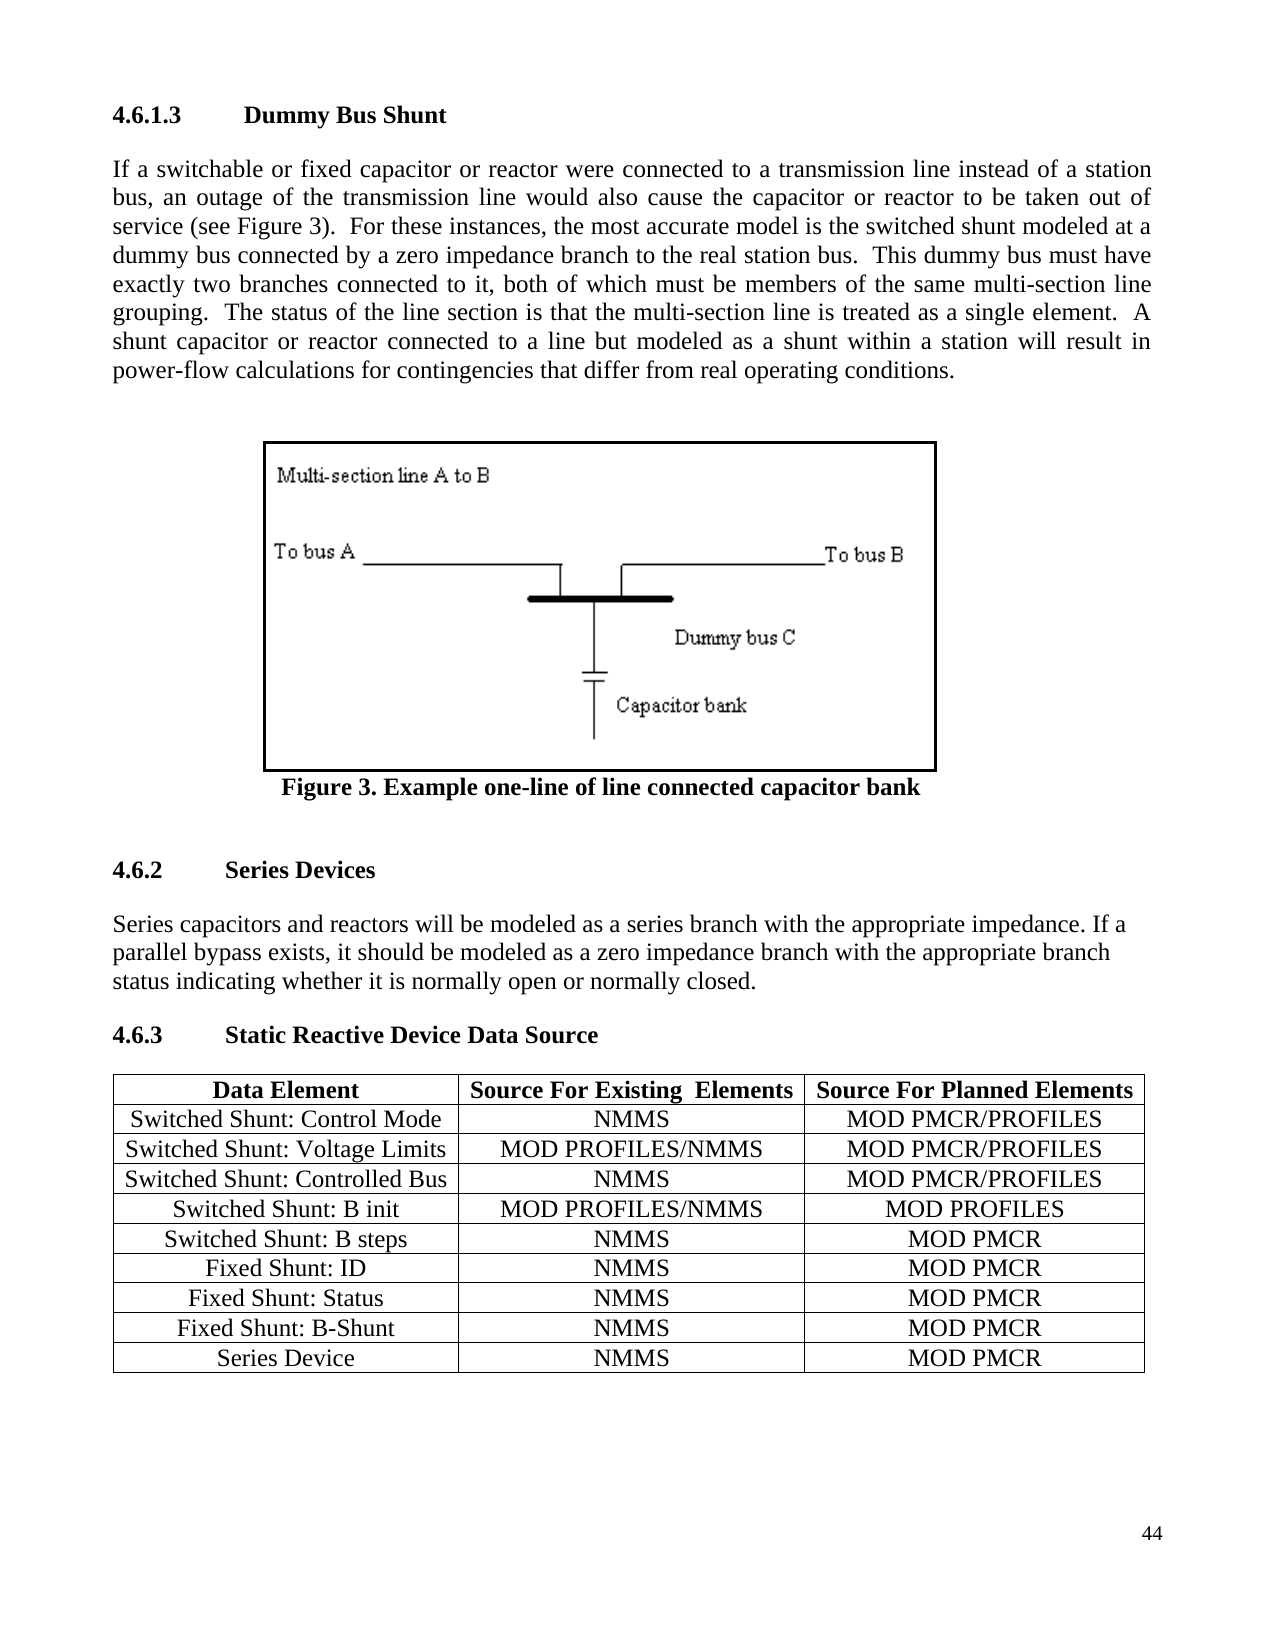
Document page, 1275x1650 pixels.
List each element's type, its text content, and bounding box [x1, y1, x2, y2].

table_cell NMMS [459, 1105, 804, 1133]
table_cell Switched Shunt: Voltage Limits [114, 1134, 458, 1163]
table_cell MOD PMCR/PROFILES [805, 1134, 1144, 1163]
text 4.6.1.3 Dummy Bus Shunt [112, 100, 1162, 129]
table_cell Switched Shunt: B steps [114, 1224, 458, 1252]
table_cell NMMS [459, 1254, 804, 1282]
table_cell MOD PMCR [805, 1224, 1144, 1252]
table_cell MOD PROFILES/NMMS [459, 1194, 804, 1223]
text Figure 3. Example one-line of line connected capacitor bank [187, 772, 1162, 801]
table_cell MOD PMCR/PROFILES [805, 1105, 1144, 1133]
table_header Data Element [114, 1075, 458, 1103]
table_cell Fixed Shunt: B-Shunt [114, 1313, 458, 1342]
table_cell NMMS [459, 1313, 804, 1342]
picture [266, 444, 934, 769]
table_cell Fixed Shunt: ID [114, 1254, 458, 1282]
text 4.6.2 Series Devices [112, 855, 1162, 884]
table_cell Switched Shunt: Control Mode [114, 1105, 458, 1133]
table_cell MOD PMCR [805, 1283, 1144, 1312]
table_cell MOD PMCR [805, 1343, 1144, 1372]
table_cell Fixed Shunt: Status [114, 1283, 458, 1312]
table_cell NMMS [459, 1224, 804, 1252]
table_cell Series Device [114, 1343, 458, 1372]
table_cell MOD PROFILES/NMMS [459, 1134, 804, 1163]
text 4.6.3 Static Reactive Device Data Source [112, 1020, 1162, 1049]
title Series capacitors and reactors will be modeled as a series branch with the appropriate impedance. If a parallel bypass exists, it should be modeled as a zero impedance branch with the appropriate branch status indicating whether it is normally open or normally closed. [112, 909, 1162, 995]
table_header Source For Existing Elements [459, 1075, 804, 1103]
table_cell NMMS [459, 1283, 804, 1312]
table_cell NMMS [459, 1164, 804, 1193]
table_cell Switched Shunt: Controlled Bus [114, 1164, 458, 1193]
text If a switchable or fixed capacitor or reactor were connected to a transmission line instead of a station bus, an outage of the transmission line would also cause the capacitor or reactor to be taken out of service (see Figure 3). For these instances, the most accurate model is the switched shunt modeled at a dummy bus connected by a zero impedance branch to the real station bus. This dummy bus must have exactly two branches connected to it, both of which must be members of the same multi-section line grouping. The status of the line section is that the multi-section line is treated as a single element. A shunt capacitor or reactor connected to a line but modeled as a shunt within a station will result in power-flow calculations for contingencies that differ from real operating conditions. [112, 154, 1153, 384]
table_cell MOD PMCR [805, 1254, 1144, 1282]
table_cell MOD PMCR/PROFILES [805, 1164, 1144, 1193]
table_cell Switched Shunt: B init [114, 1194, 458, 1223]
table_cell NMMS [459, 1343, 804, 1372]
table_cell MOD PMCR [805, 1313, 1144, 1342]
table_cell MOD PROFILES [805, 1194, 1144, 1223]
table_header Source For Planned Elements [805, 1075, 1144, 1103]
